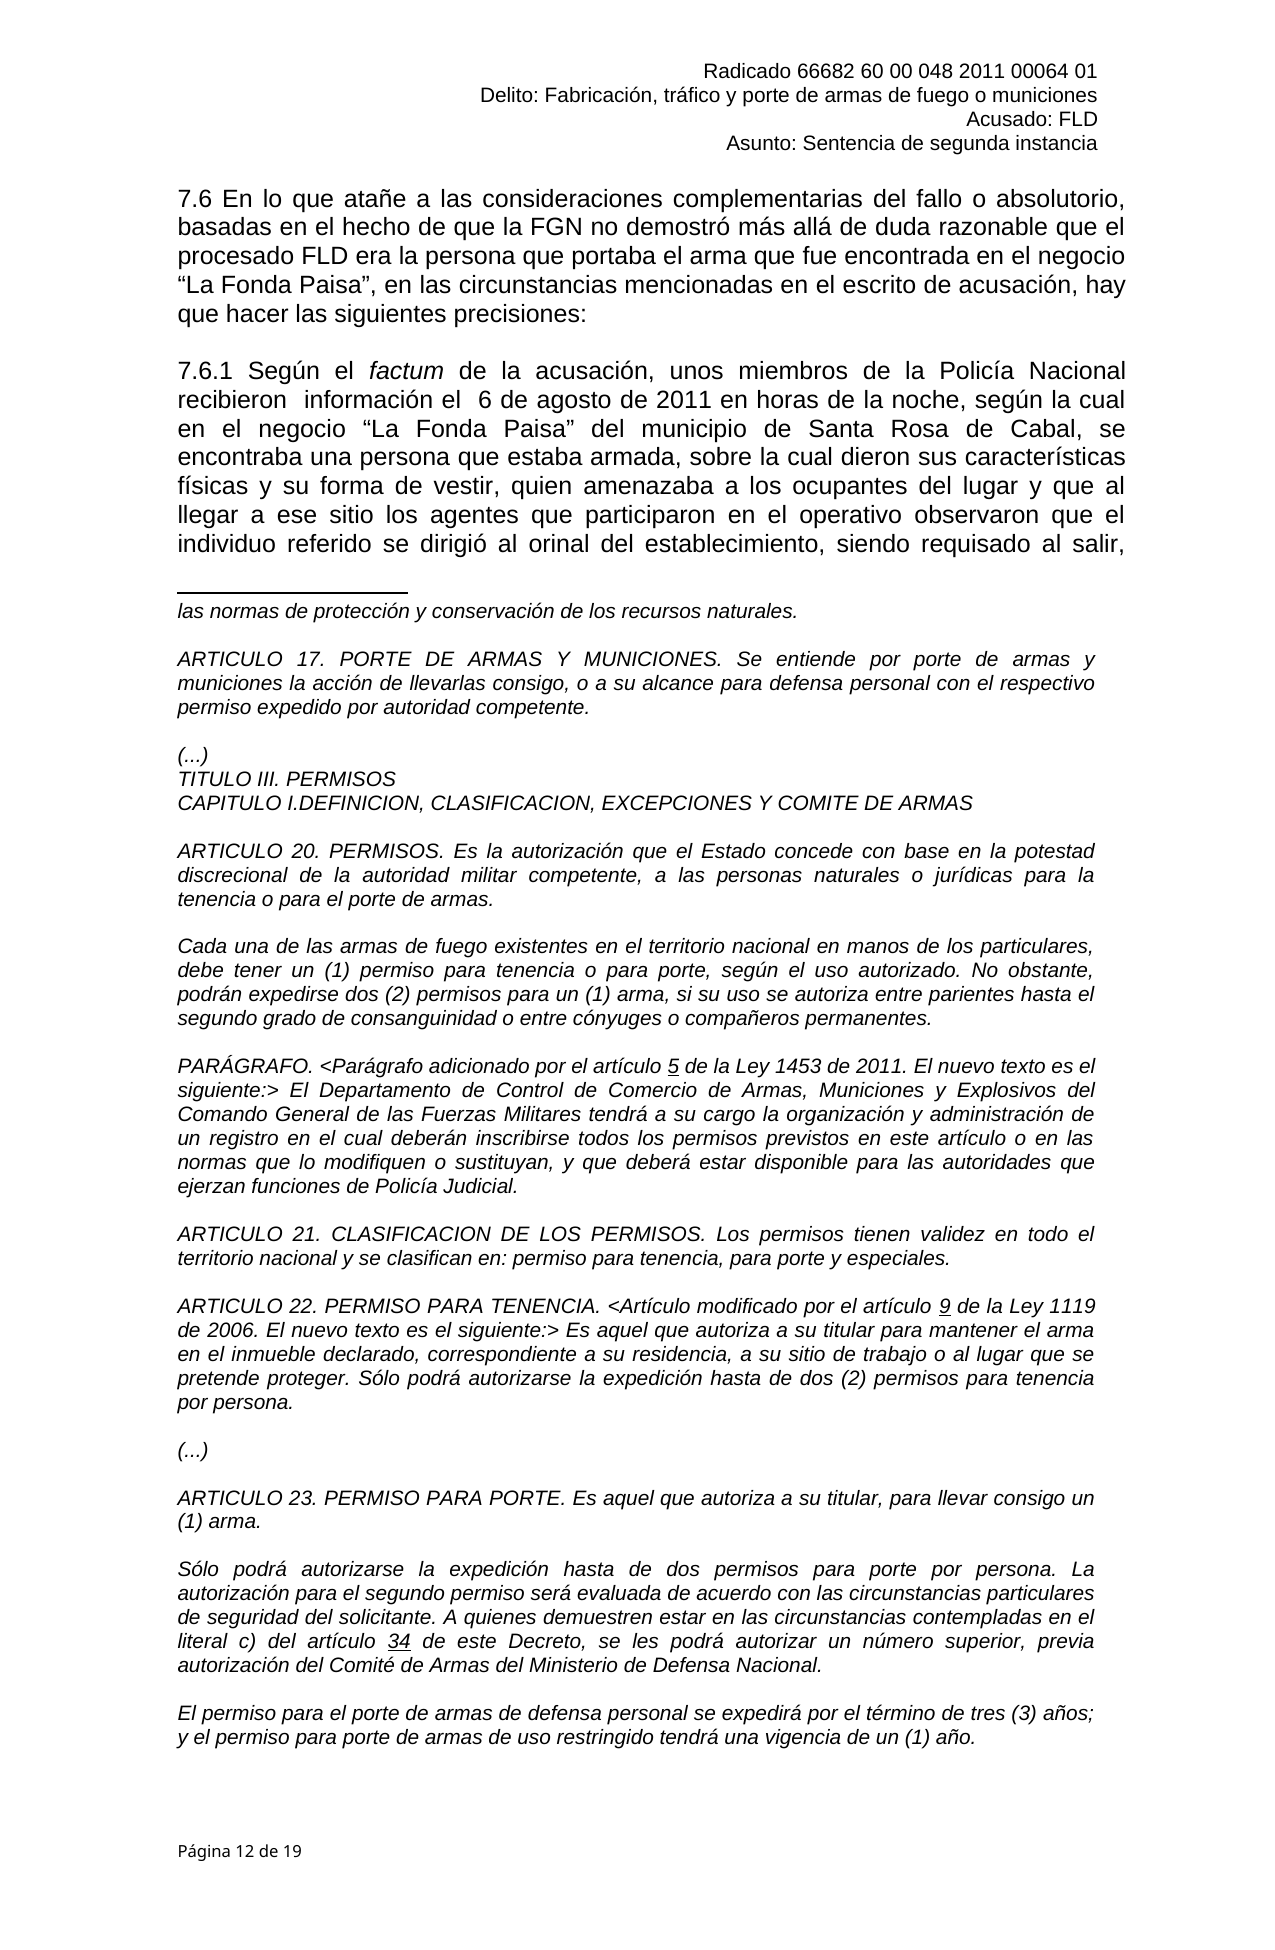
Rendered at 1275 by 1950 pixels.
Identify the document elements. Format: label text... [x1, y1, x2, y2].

text 7.6.1 Según el factum de la acusación, unos miembros de la Policía Nacional recibieron información el 6 de agosto de 2011 en horas de la noche, según la cual en el negocio “La Fonda Paisa” del municipio de Santa Rosa de Cabal, se encontraba una persona que estaba armada, sobre la cual dieron sus características físicas y su forma de vestir, quien amenazaba a los ocupantes del lugar y que al llegar a ese sitio los agentes que participaron en el operativo observaron que el individuo referido se dirigió al orinal del establecimiento, siendo requisado al salir, luego de lo cual un agente observó que en un muro del baño había un arma de fuego. Igualmente se menciona que los asistentes al lugar manifestaron que sujeto que salió del orinal era el que portaba el arma momentos antes del ingreso de los uniformados. [177, 356, 1127, 557]
text 7.6 En lo que atañe a las consideraciones complementarias del fallo o absolutorio, basadas en el hecho de que la FGN no demostró más allá de duda razonable que el procesado FLD era la persona que portaba el arma que fue encontrada en el negocio “La Fonda Paisa”, en las circunstancias mencionadas en el escrito de acusación, hay que hacer las siguientes precisiones: [177, 184, 1127, 327]
